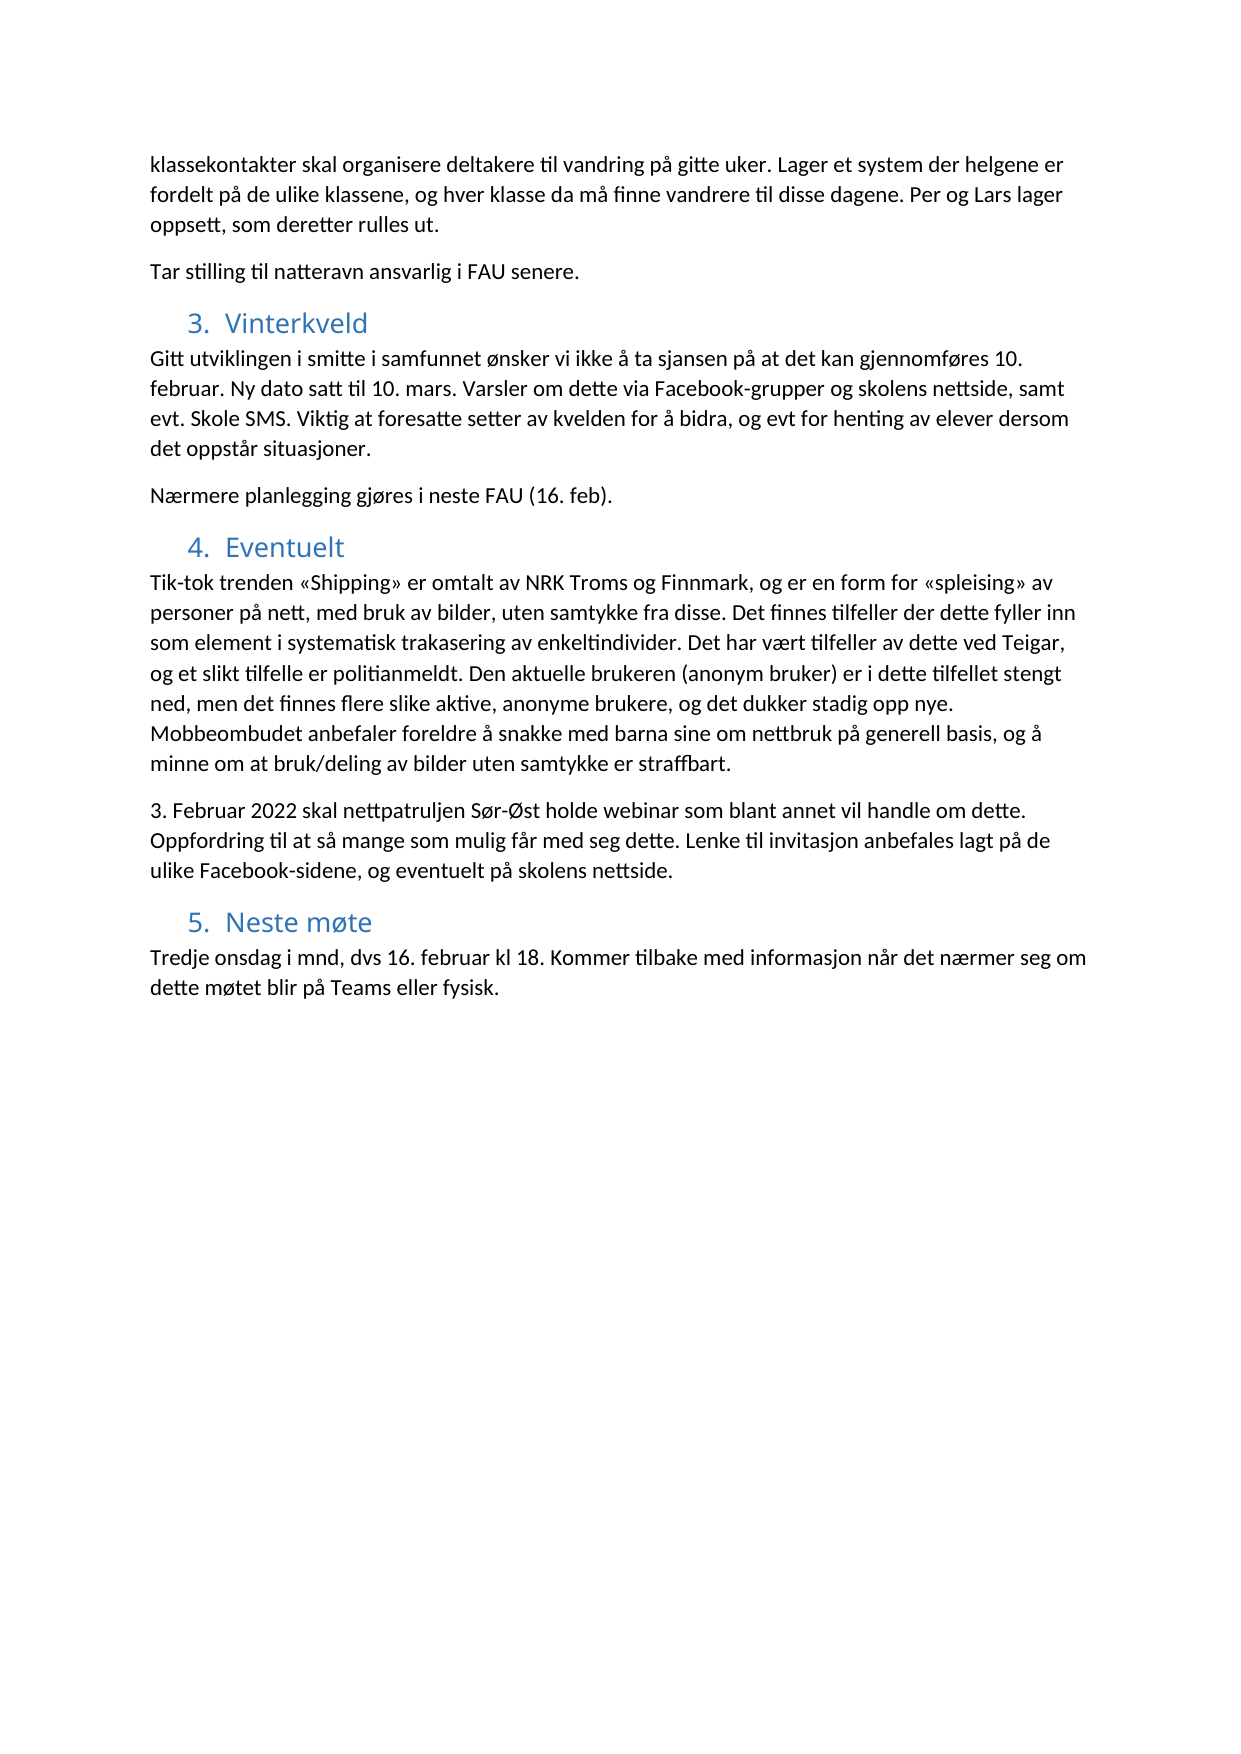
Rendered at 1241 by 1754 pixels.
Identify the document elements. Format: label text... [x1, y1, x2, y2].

text Tredje onsdag i mnd, dvs 16. februar kl 18. Kommer tilbake med informasjon når det nærmer seg om dette møtet blir på Teams eller fysisk. [150, 943, 1090, 1002]
text Tik-tok trenden «Shipping» er omtalt av NRK Troms og Finnmark, og er en form for «spleising» av personer på nett, med bruk av bilder, uten samtykke fra disse. Det finnes tilfeller der dette fyller inn som element i systematisk trakasering av enkeltindivider. Det har vært tilfeller av dette ved Teigar, og et slikt tilfelle er politianmeldt. Den aktuelle brukeren (anonym bruker) er i dette tilfellet stengt ned, men det finnes flere slike aktive, anonyme brukere, og det dukker stadig opp nye. Mobbeombudet anbefaler foreldre å snakke med barna sine om nettbruk på generell basis, og å minne om at bruk/deling av bilder uten samtykke er straffbart. [150, 568, 1090, 777]
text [150, 150, 1090, 238]
subtitle Neste møte [187, 903, 1090, 940]
subtitle Vinterkveld [187, 304, 1090, 341]
text Tar stilling til natteravn ansvarlig i FAU senere. [150, 257, 1090, 285]
text Gitt utviklingen i smitte i samfunnet ønsker vi ikke å ta sjansen på at det kan gjennomføres 10. februar. Ny dato satt til 10. mars. Varsler om dette via Facebook-grupper og skolens nettside, samt evt. Skole SMS. Viktig at foresatte setter av kvelden for å bidra, og evt for henting av elever dersom det oppstår situasjoner. [150, 344, 1090, 463]
text 3. Februar 2022 skal nettpatruljen Sør-Øst holde webinar som blant annet vil handle om dette. Oppfordring til at så mange som mulig får med seg dette. Lenke til invitasjon anbefales lagt på de ulike Facebook-sidene, og eventuelt på skolens nettside. [150, 796, 1090, 885]
subtitle Eventuelt [187, 528, 1090, 565]
text Nærmere planlegging gjøres i neste FAU (16. feb). [150, 481, 1090, 509]
